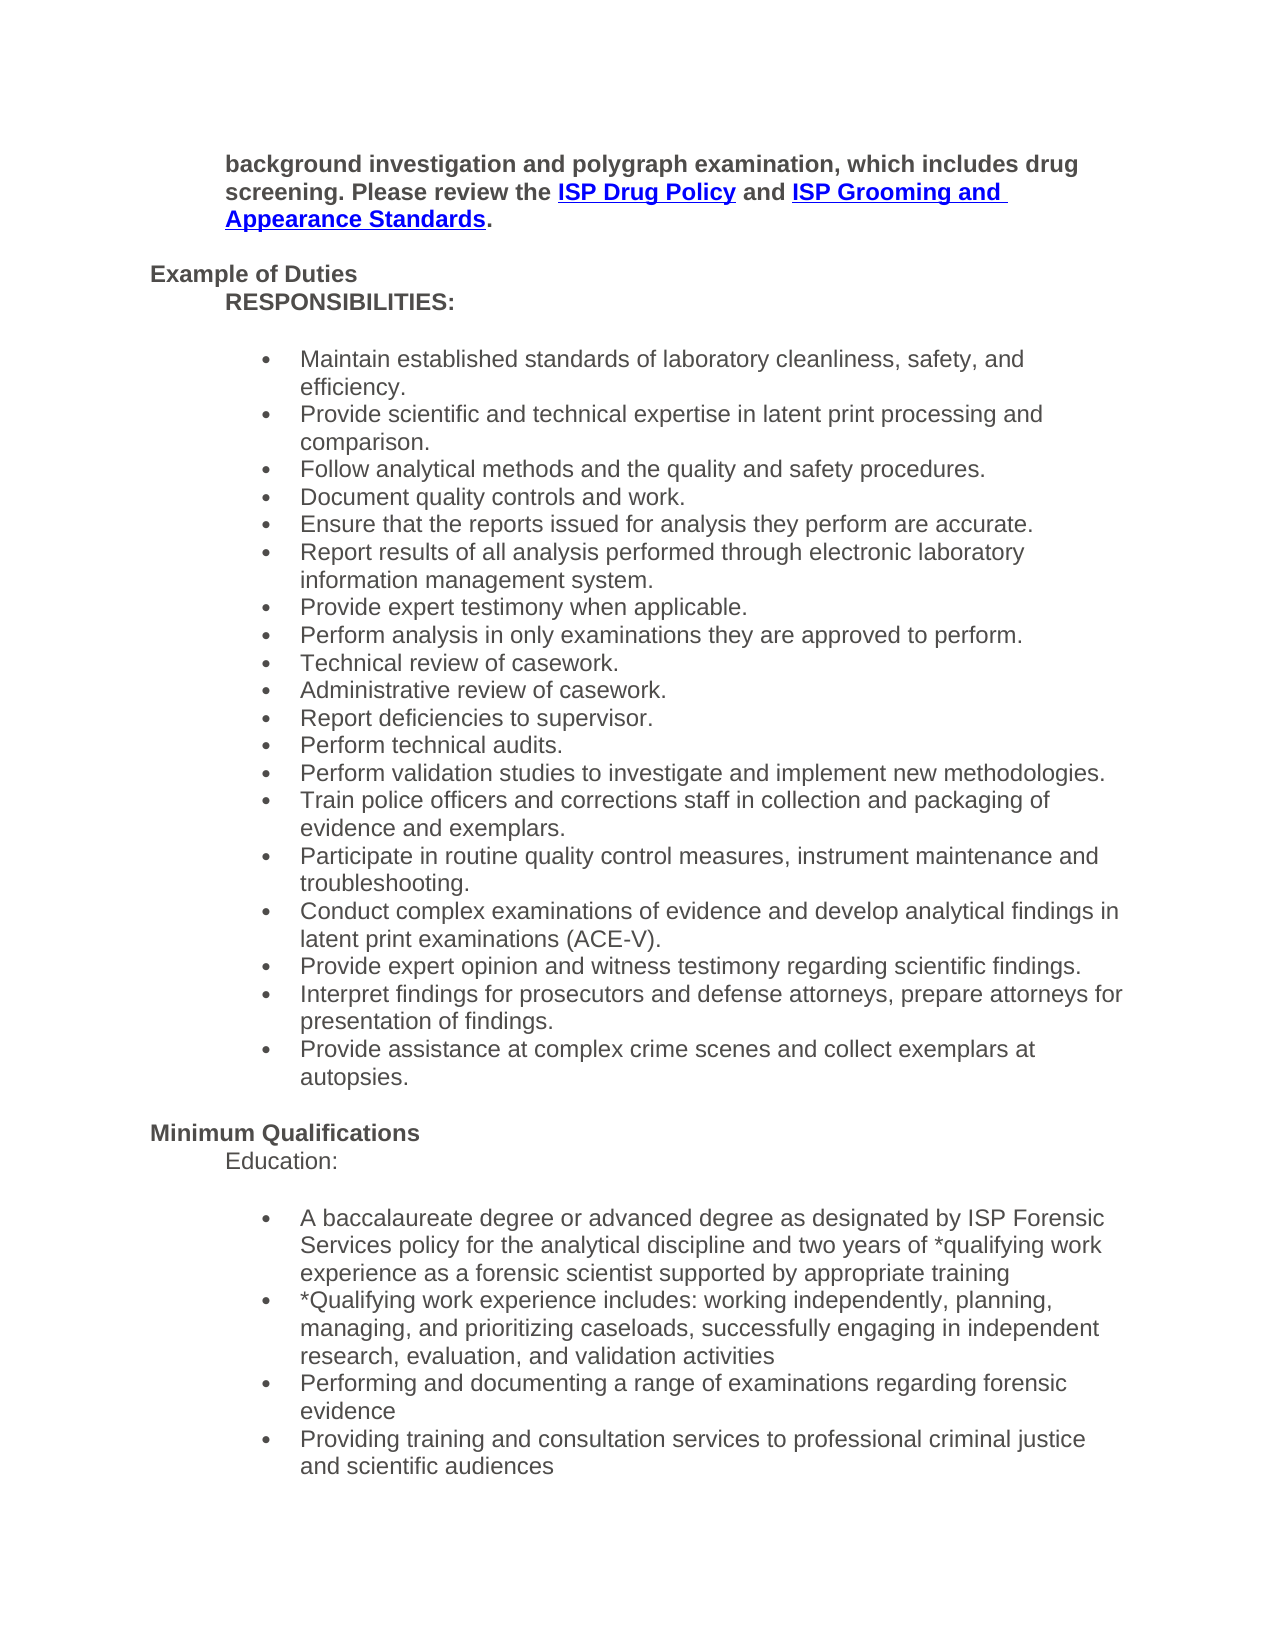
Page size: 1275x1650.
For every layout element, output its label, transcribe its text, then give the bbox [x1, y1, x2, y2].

text Example of Duties [150, 233, 1125, 288]
text Minimum Qualifications [150, 1119, 1125, 1147]
text Education: [225, 1147, 1125, 1174]
list Ensure that the reports issued for analysis they perform are accurate. [262, 510, 1125, 538]
list Performing and documenting a range of examinations regarding forensic evidence [262, 1369, 1125, 1424]
list Technical review of casework. [262, 648, 1125, 676]
list Follow analytical methods and the quality and safety procedures. [262, 455, 1125, 483]
list *Qualifying work experience includes: working independently, planning, managing, and prioritizing caseloads, successfully engaging in independent research, evaluation, and validation activities [262, 1286, 1125, 1369]
list Administrative review of casework. [262, 676, 1125, 704]
list Maintain established standards of laboratory cleanliness, safety, and efficiency. [262, 345, 1125, 400]
list Provide assistance at complex crime scenes and collect exemplars at autopsies. [262, 1035, 1125, 1090]
list Provide expert opinion and witness testimony regarding scientific findings. [262, 952, 1125, 980]
list Train police officers and corrections staff in collection and packaging of evidence and exemplars. [262, 786, 1125, 842]
list Provide scientific and technical expertise in latent print processing and comparison. [262, 400, 1125, 455]
list Perform validation studies to investigate and implement new methodologies. [262, 759, 1125, 786]
list Document quality controls and work. [262, 483, 1125, 510]
list Perform technical audits. [262, 731, 1125, 759]
text RESPONSIBILITIES: [225, 288, 1125, 316]
list Perform analysis in only examinations they are approved to perform. [262, 621, 1125, 648]
list Report deficiencies to supervisor. [262, 704, 1125, 731]
list Interpret findings for prosecutors and defense attorneys, prepare attorneys for presentation of findings. [262, 980, 1125, 1035]
list Providing training and consultation services to professional criminal justice and scientific audiences [262, 1424, 1125, 1480]
list Conduct complex examinations of evidence and develop analytical findings in latent print examinations (ACE-V). [262, 897, 1125, 952]
list A baccalaureate degree or advanced degree as designated by ISP Forensic Services policy for the analytical discipline and two years of *qualifying work experience as a forensic scientist supported by appropriate training [262, 1204, 1125, 1286]
list Report results of all analysis performed through electronic laboratory information management system. [262, 538, 1125, 593]
list Participate in routine quality control measures, instrument maintenance and troubleshooting. [262, 842, 1125, 897]
list Provide expert testimony when applicable. [262, 593, 1125, 621]
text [225, 150, 1125, 233]
